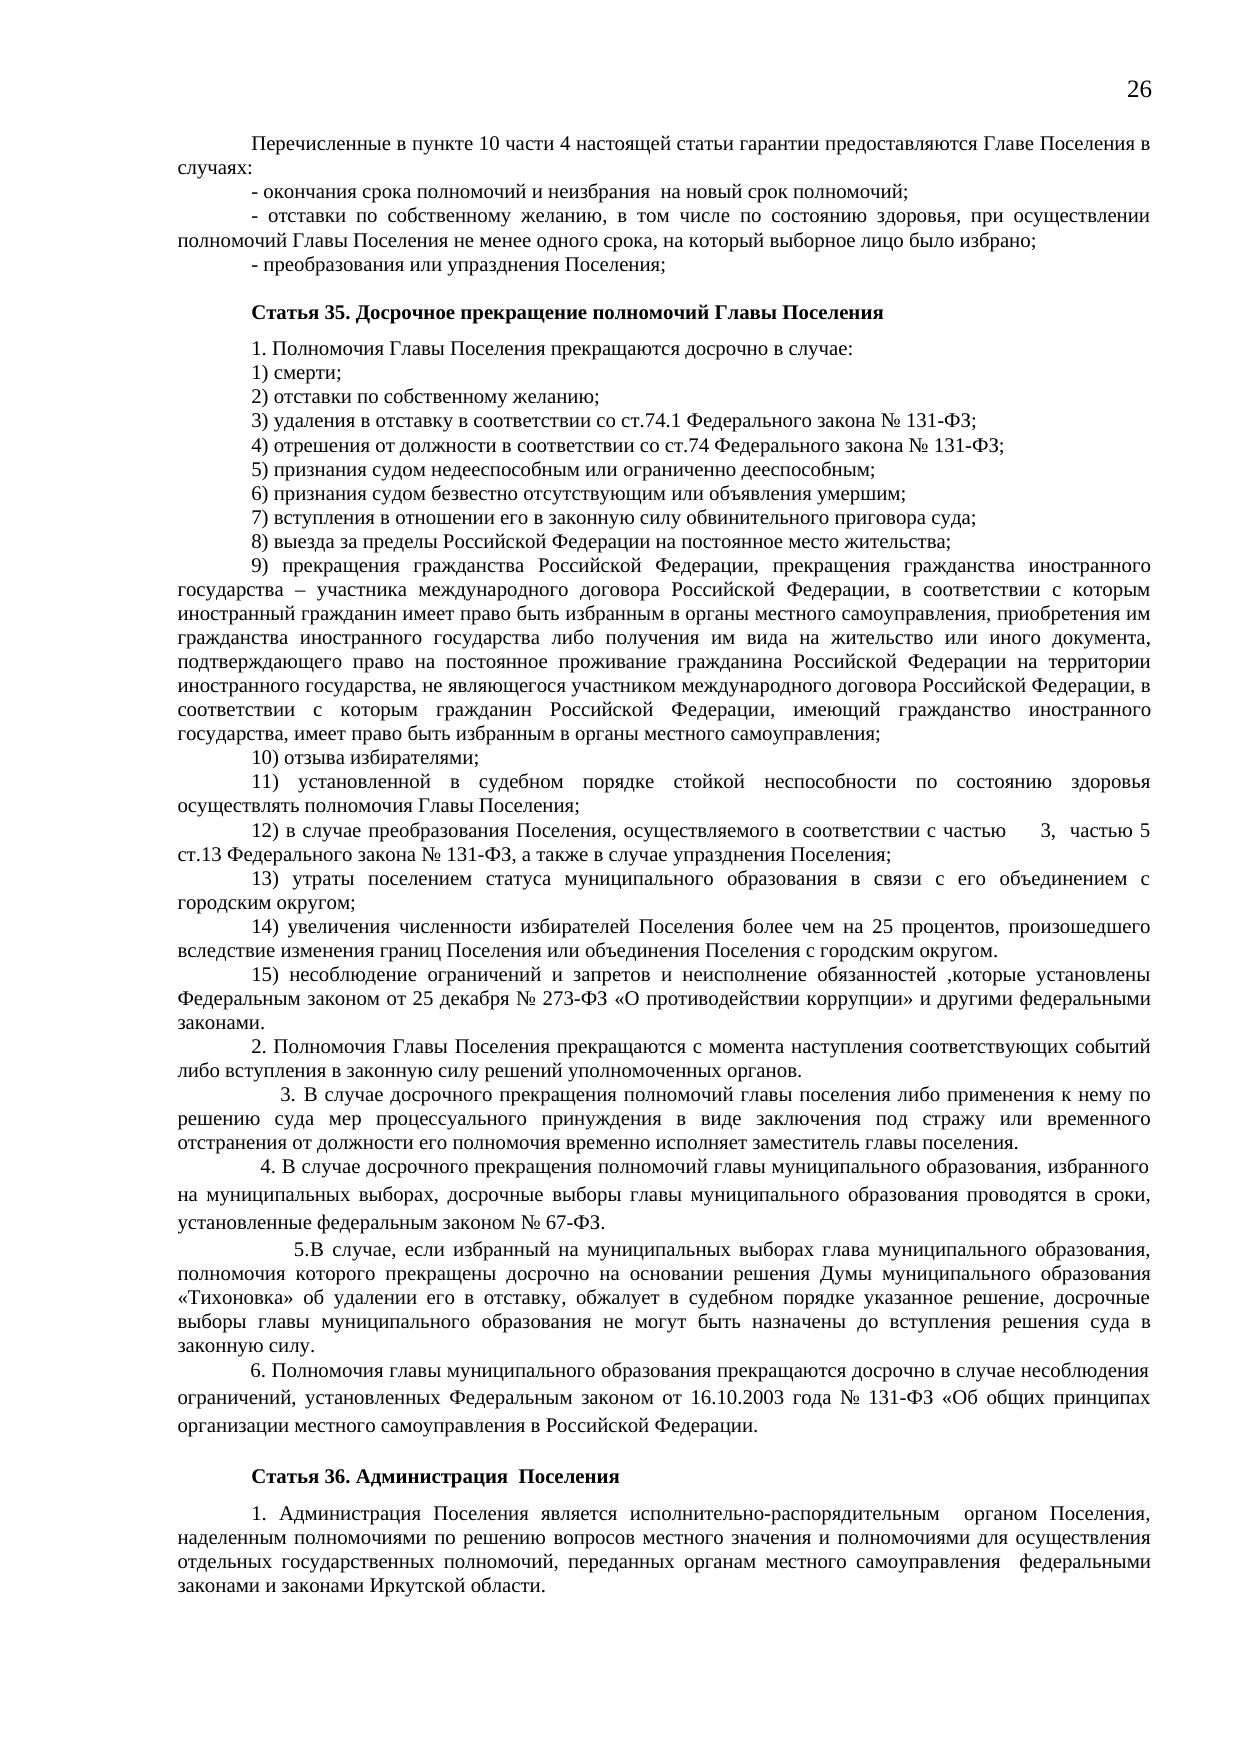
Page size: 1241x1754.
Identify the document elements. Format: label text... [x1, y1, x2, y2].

text 4. В случае досрочного прекращения полномочий главы муниципального образования, избранного на муниципальных выборах, досрочные выборы главы муниципального образования проводятся в сроки, установленные федеральным законом № 67-ФЗ. [177, 1154, 1152, 1234]
text 3) удаления в отставку в соответствии со ст.74.1 Федерального закона № 131-ФЗ; [177, 408, 1152, 432]
text 6) признания судом безвестно отсутствующим или объявления умершим; [177, 481, 1152, 505]
text 7) вступления в отношении его в законную силу обвинительного приговора суда; [177, 505, 1152, 529]
text 1) смерти; [177, 360, 1152, 384]
text 2) отставки по собственному желанию; [177, 384, 1152, 408]
text 15) несоблюдение ограничений и запретов и неисполнение обязанностей ,которые установлены Федеральным законом от 25 декабря № 273-ФЗ «О противодействии коррупции» и другими федеральными законами. [177, 962, 1152, 1034]
text - отставки по собственному желанию, в том числе по состоянию здоровья, при осуществлении полномочий Главы Поселения не менее одного срока, на который выборное лицо было избрано; [177, 203, 1152, 252]
text 8) выезда за пределы Российской Федерации на постоянное место жительства; [177, 529, 1152, 553]
text 11) установленной в судебном порядке стойкой неспособности по состоянию здоровья осуществлять полномочия Главы Поселения; [177, 769, 1152, 817]
text 5) признания судом недееспособным или ограниченно дееспособным; [177, 457, 1152, 481]
text 2. Полномочия Главы Поселения прекращаются с момента наступления соответствующих событий либо вступления в законную силу решений уполномоченных органов. [177, 1034, 1152, 1082]
text Статья 36. Администрация Поселения [177, 1464, 1152, 1488]
text 10) отзыва избирателями; [177, 745, 1152, 769]
text 3. В случае досрочного прекращения полномочий главы поселения либо применения к нему по решению суда мер процессуального принуждения в виде заключения под стражу или временного отстранения от должности его полномочия временно исполняет заместитель главы поселения. [177, 1082, 1152, 1154]
text 4) отрешения от должности в соответствии со ст.74 Федерального закона № 131-ФЗ; [177, 432, 1152, 457]
text 12) в случае преобразования Поселения, осуществляемого в соответствии с частью 3, частью 5 ст.13 Федерального закона № 131-ФЗ, а также в случае упразднения Поселения; [177, 817, 1152, 866]
text Перечисленные в пункте 10 части 4 настоящей статьи гарантии предоставляются Главе Поселения в случаях: [177, 131, 1152, 179]
text 1. Администрация Поселения является исполнительно-распорядительным органом Поселения, наделенным полномочиями по решению вопросов местного значения и полномочиями для осуществления отдельных государственных полномочий, переданных органам местного самоуправления федеральными законами и законами Иркутской области. [177, 1501, 1152, 1597]
text - преобразования или упразднения Поселения; [177, 252, 1152, 276]
text 5.В случае, если избранный на муниципальных выборах глава муниципального образования, полномочия которого прекращены досрочно на основании решения Думы муниципального образования «Тихоновка» об удалении его в отставку, обжалует в судебном порядке указанное решение, досрочные выборы главы муниципального образования не могут быть назначены до вступления решения суда в законную силу. [177, 1237, 1152, 1357]
text - окончания срока полномочий и неизбрания на новый срок полномочий; [177, 179, 1152, 203]
text 13) утраты поселением статуса муниципального образования в связи с его объединением с городским округом; [177, 866, 1152, 914]
text 1. Полномочия Главы Поселения прекращаются досрочно в случае: [177, 336, 1152, 360]
text Статья 35. Досрочное прекращение полномочий Главы Поселения [177, 300, 1152, 324]
text 6. Полномочия главы муниципального образования прекращаются досрочно в случае несоблюдения ограничений, установленных Федеральным законом от 16.10.2003 года № 131-ФЗ «Об общих принципах организации местного самоуправления в Российской Федерации. [177, 1357, 1152, 1437]
text 14) увеличения численности избирателей Поселения более чем на 25 процентов, произошедшего вследствие изменения границ Поселения или объединения Поселения с городским округом. [177, 914, 1152, 962]
text 9) прекращения гражданства Российской Федерации, прекращения гражданства иностранного государства – участника международного договора Российской Федерации, в соответствии с которым иностранный гражданин имеет право быть избранным в органы местного самоуправления, приобретения им гражданства иностранного государства либо получения им вида на жительство или иного документа, подтверждающего право на постоянное проживание гражданина Российской Федерации на территории иностранного государства, не являющегося участником международного договора Российской Федерации, в соответствии с которым гражданин Российской Федерации, имеющий гражданство иностранного государства, имеет право быть избранным в органы местного самоуправления; [177, 553, 1152, 745]
